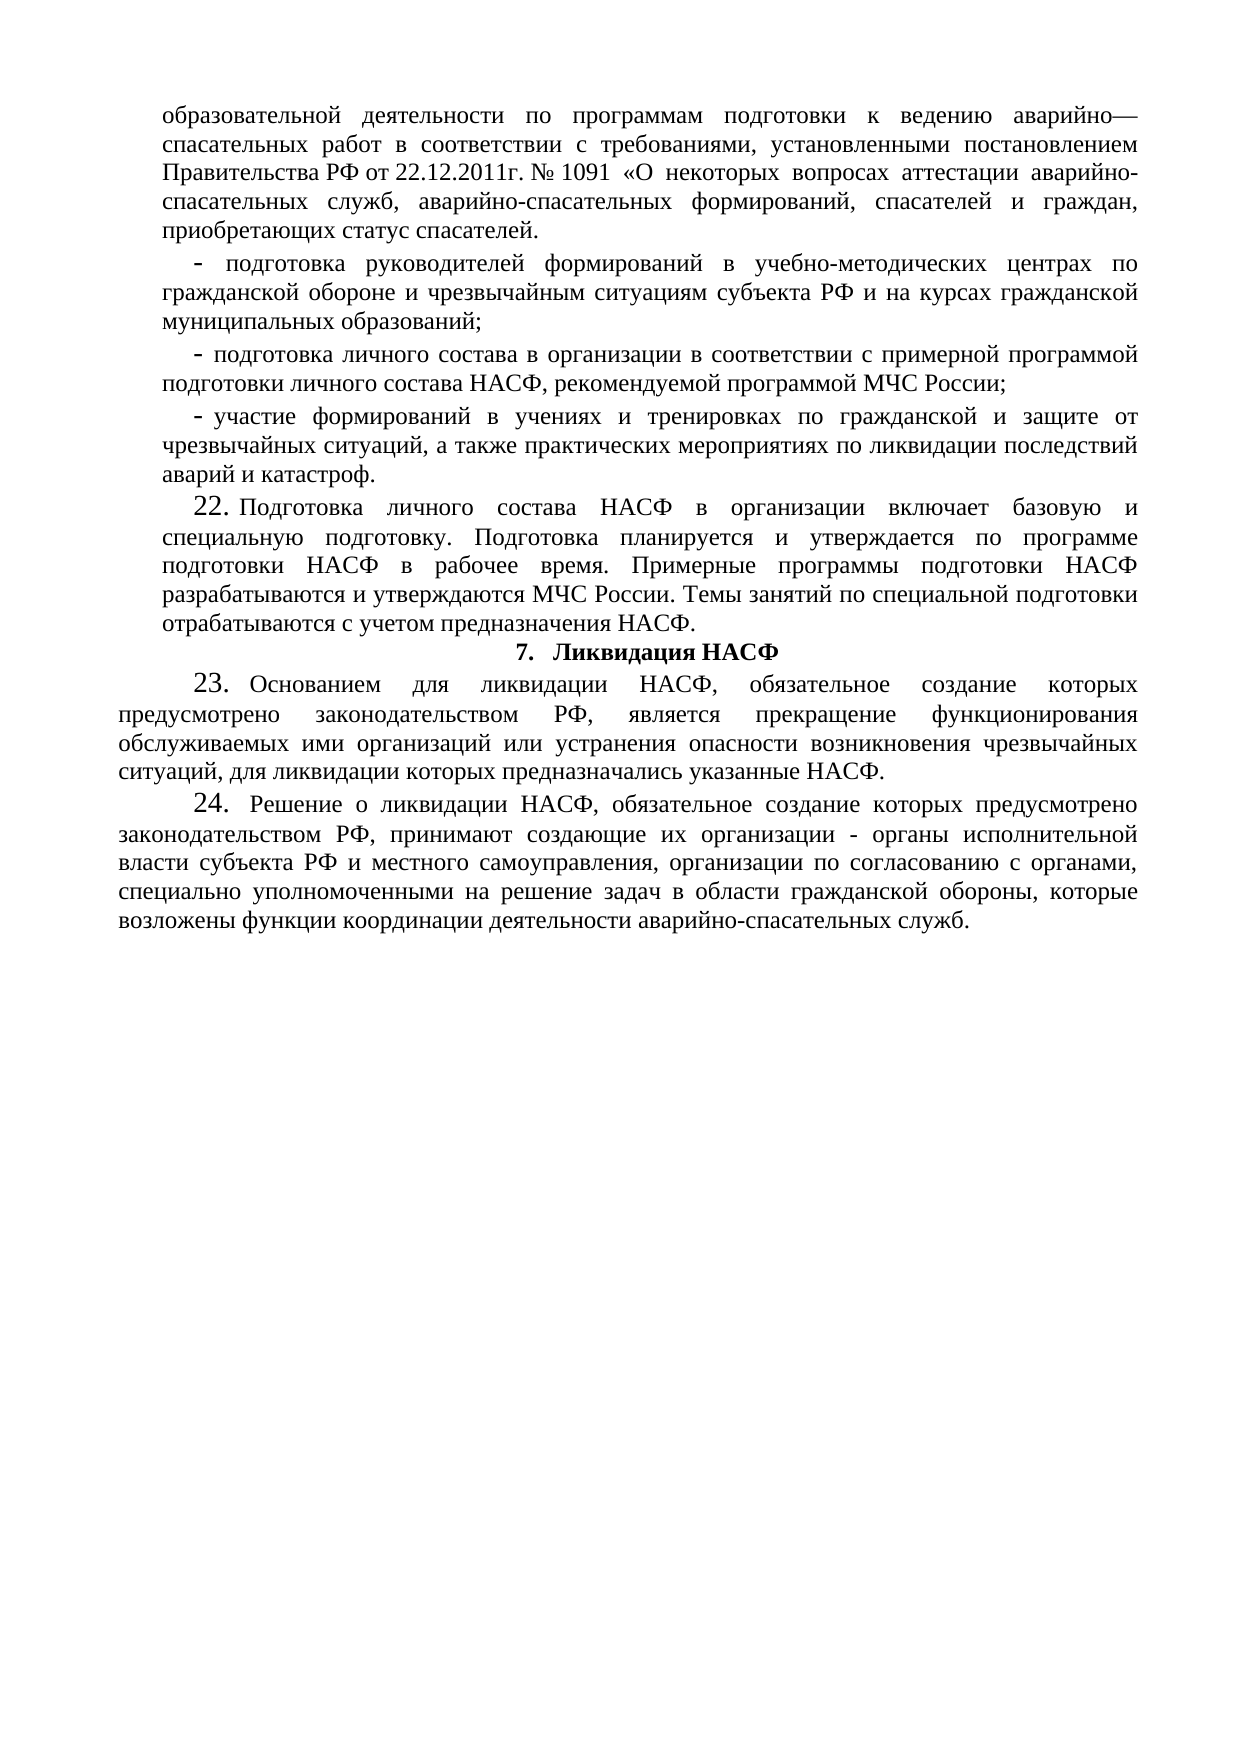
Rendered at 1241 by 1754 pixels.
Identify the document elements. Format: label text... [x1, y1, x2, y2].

list Подготовка личного состава НАСФ в организации включает базовую и специальную подготовку. Подготовка планируется и утверждается по программе подготовки НАСФ в рабочее время. Примерные программы подготовки НАСФ разрабатываются и утверждаются МЧС России. Темы занятий по специальной подготовки отрабатываются с учетом предназначения НАСФ. [162, 488, 1139, 637]
list подготовка личного состава в организации в соответствии с примерной программой подготовки личного состава НАСФ, рекомендуемой программой МЧС России; [162, 335, 1139, 397]
list Основанием для ликвидации НАСФ, обязательное создание которых предусмотрено законодательством РФ, является прекращение функционирования обслуживаемых ими организаций или устранения опасности возникновения чрезвычайных ситуаций, для ликвидации которых предназначались указанные НАСФ. [118, 665, 1139, 785]
list участие формирований в учениях и тренировках по гражданской и защите от чрезвычайных ситуаций, а также практических мероприятиях по ликвидации последствий аварий и катастроф. [162, 397, 1139, 488]
list Ликвидация НАСФ [156, 637, 1139, 665]
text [162, 100, 1139, 244]
list подготовка руководителей формирований в учебно-методических центрах по гражданской обороне и чрезвычайным ситуациям субъекта РФ и на курсах гражданской муниципальных образований; [162, 244, 1139, 335]
list Решение о ликвидации НАСФ, обязательное создание которых предусмотрено законодательством РФ, принимают создающие их организации - органы исполнительной власти субъекта РФ и местного самоуправления, организации по согласованию с органами, специально уполномоченными на решение задач в области гражданской обороны, которые возложены функции координации деятельности аварийно-спасательных служб. [118, 785, 1139, 934]
